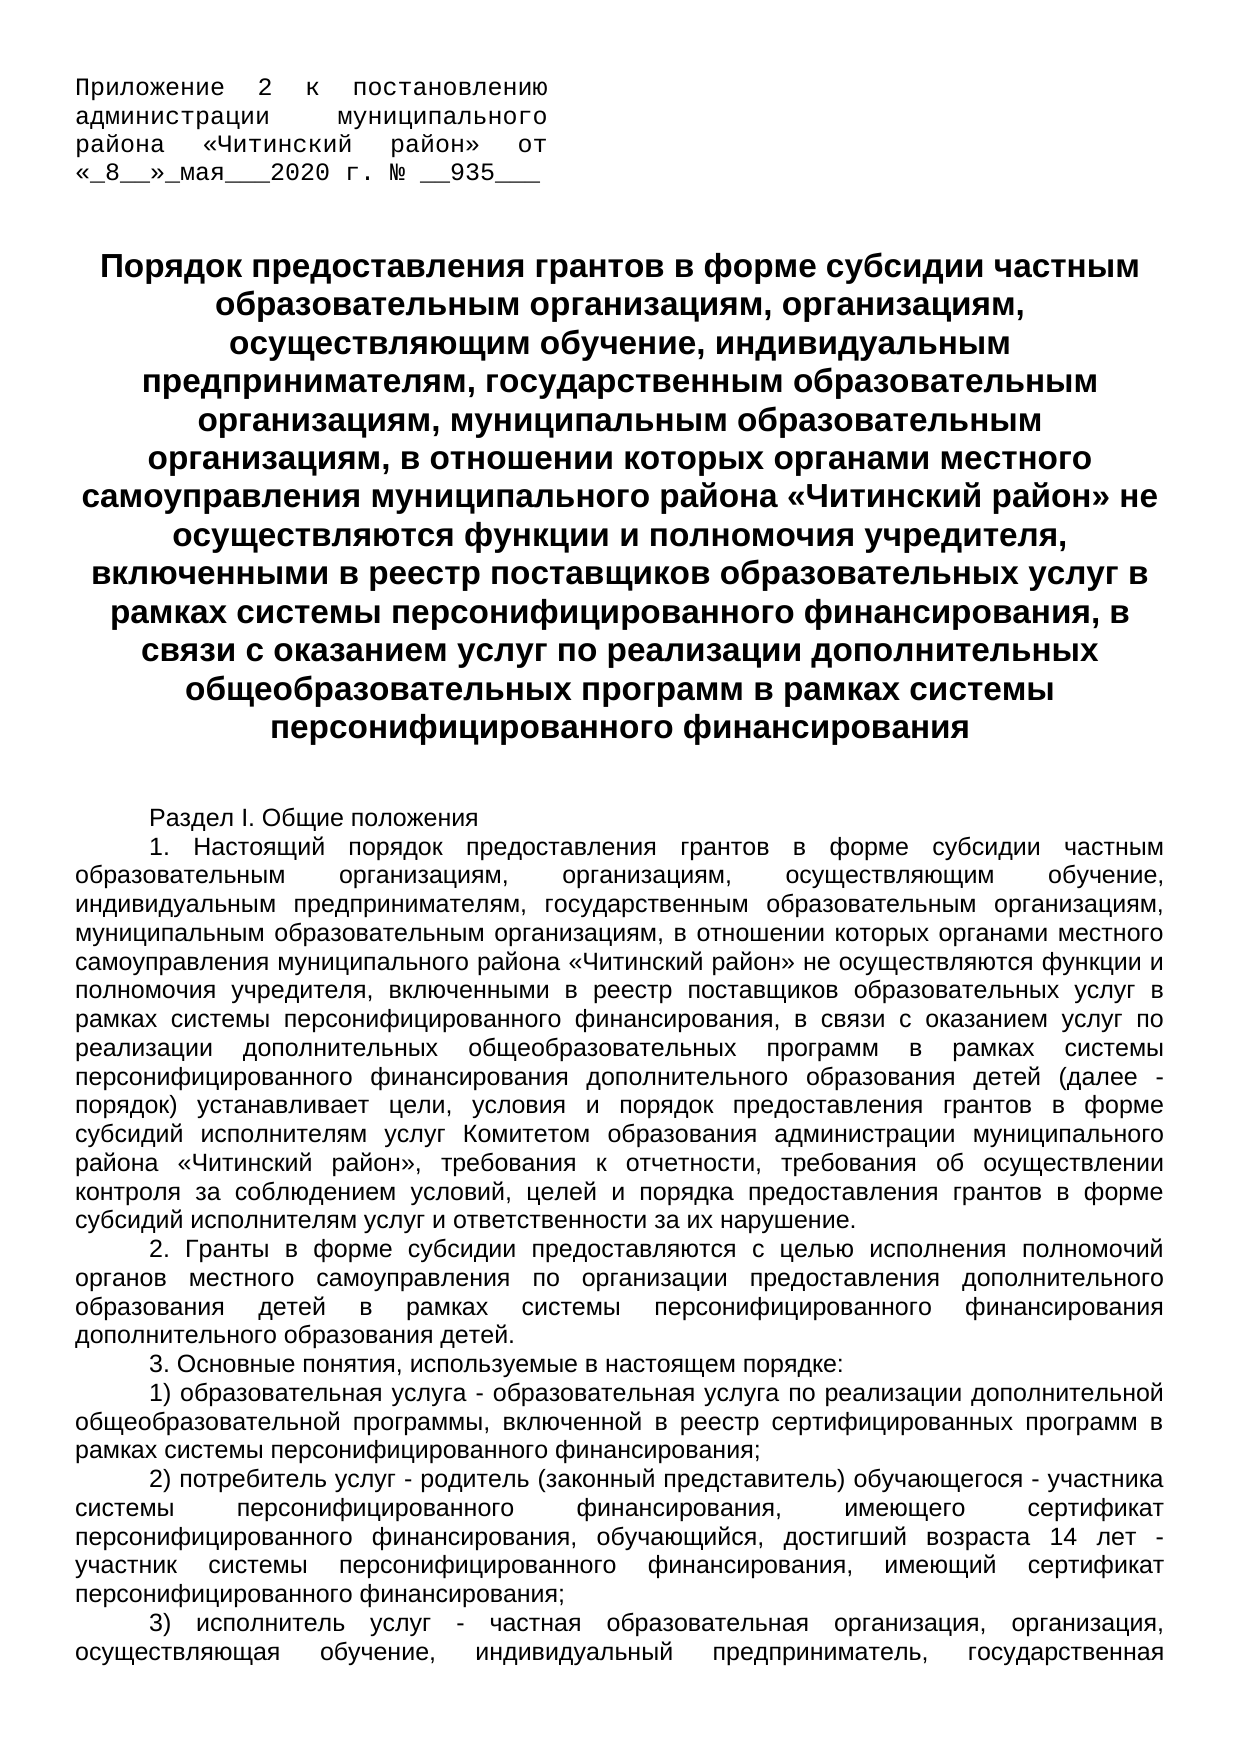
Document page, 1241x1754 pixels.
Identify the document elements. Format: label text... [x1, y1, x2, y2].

text Приложение 2 к постановлению администрации муниципального района «Читинский район» от «_8__»_мая___2020 г. № __935___ [75, 75, 547, 188]
text 2. Гранты в форме субсидии предоставляются с целью исполнения полномочий органов местного самоуправления по организации предоставления дополнительного образования детей в рамках системы персонифицированного финансирования дополнительного образования детей. [75, 1234, 1165, 1349]
text 3. Основные понятия, используемые в настоящем порядке: [75, 1349, 1165, 1378]
text 1. Настоящий порядок предоставления грантов в форме субсидии частным образовательным организациям, организациям, осуществляющим обучение, индивидуальным предпринимателям, государственным образовательным организациям, муниципальным образовательным организациям, в отношении которых органами местного самоуправления муниципального района «Читинский район» не осуществляются функции и полномочия учредителя, включенными в реестр поставщиков образовательных услуг в рамках системы персонифицированного финансирования, в связи с оказанием услуг по реализации дополнительных общеобразовательных программ в рамках системы персонифицированного финансирования дополнительного образования детей (далее - порядок) устанавливает цели, условия и порядок предоставления грантов в форме субсидий исполнителям услуг Комитетом образования администрации муниципального района «Читинский район», требования к отчетности, требования об осуществлении контроля за соблюдением условий, целей и порядка предоставления грантов в форме субсидий исполнителям услуг и ответственности за их нарушение. [75, 832, 1165, 1234]
text 1) образовательная услуга - образовательная услуга по реализации дополнительной общеобразовательной программы, включенной в реестр сертифицированных программ в рамках системы персонифицированного финансирования; [75, 1378, 1165, 1464]
text Порядок предоставления грантов в форме субсидии частным образовательным организациям, организациям, осуществляющим обучение, индивидуальным предпринимателям, государственным образовательным организациям, муниципальным образовательным организациям, в отношении которых органами местного самоуправления муниципального района «Читинский район» не осуществляются функции и полномочия учредителя, включенными в реестр поставщиков образовательных услуг в рамках системы персонифицированного финансирования, в связи с оказанием услуг по реализации дополнительных общеобразовательных программ в рамках системы персонифицированного финансирования [75, 246, 1165, 746]
text 2) потребитель услуг - родитель (законный представитель) обучающегося - участника системы персонифицированного финансирования, имеющего сертификат персонифицированного финансирования, обучающийся, достигший возраста 14 лет - участник системы персонифицированного финансирования, имеющий сертификат персонифицированного финансирования; [75, 1464, 1165, 1608]
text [75, 1608, 1165, 1666]
text Раздел I. Общие положения [75, 803, 1165, 832]
